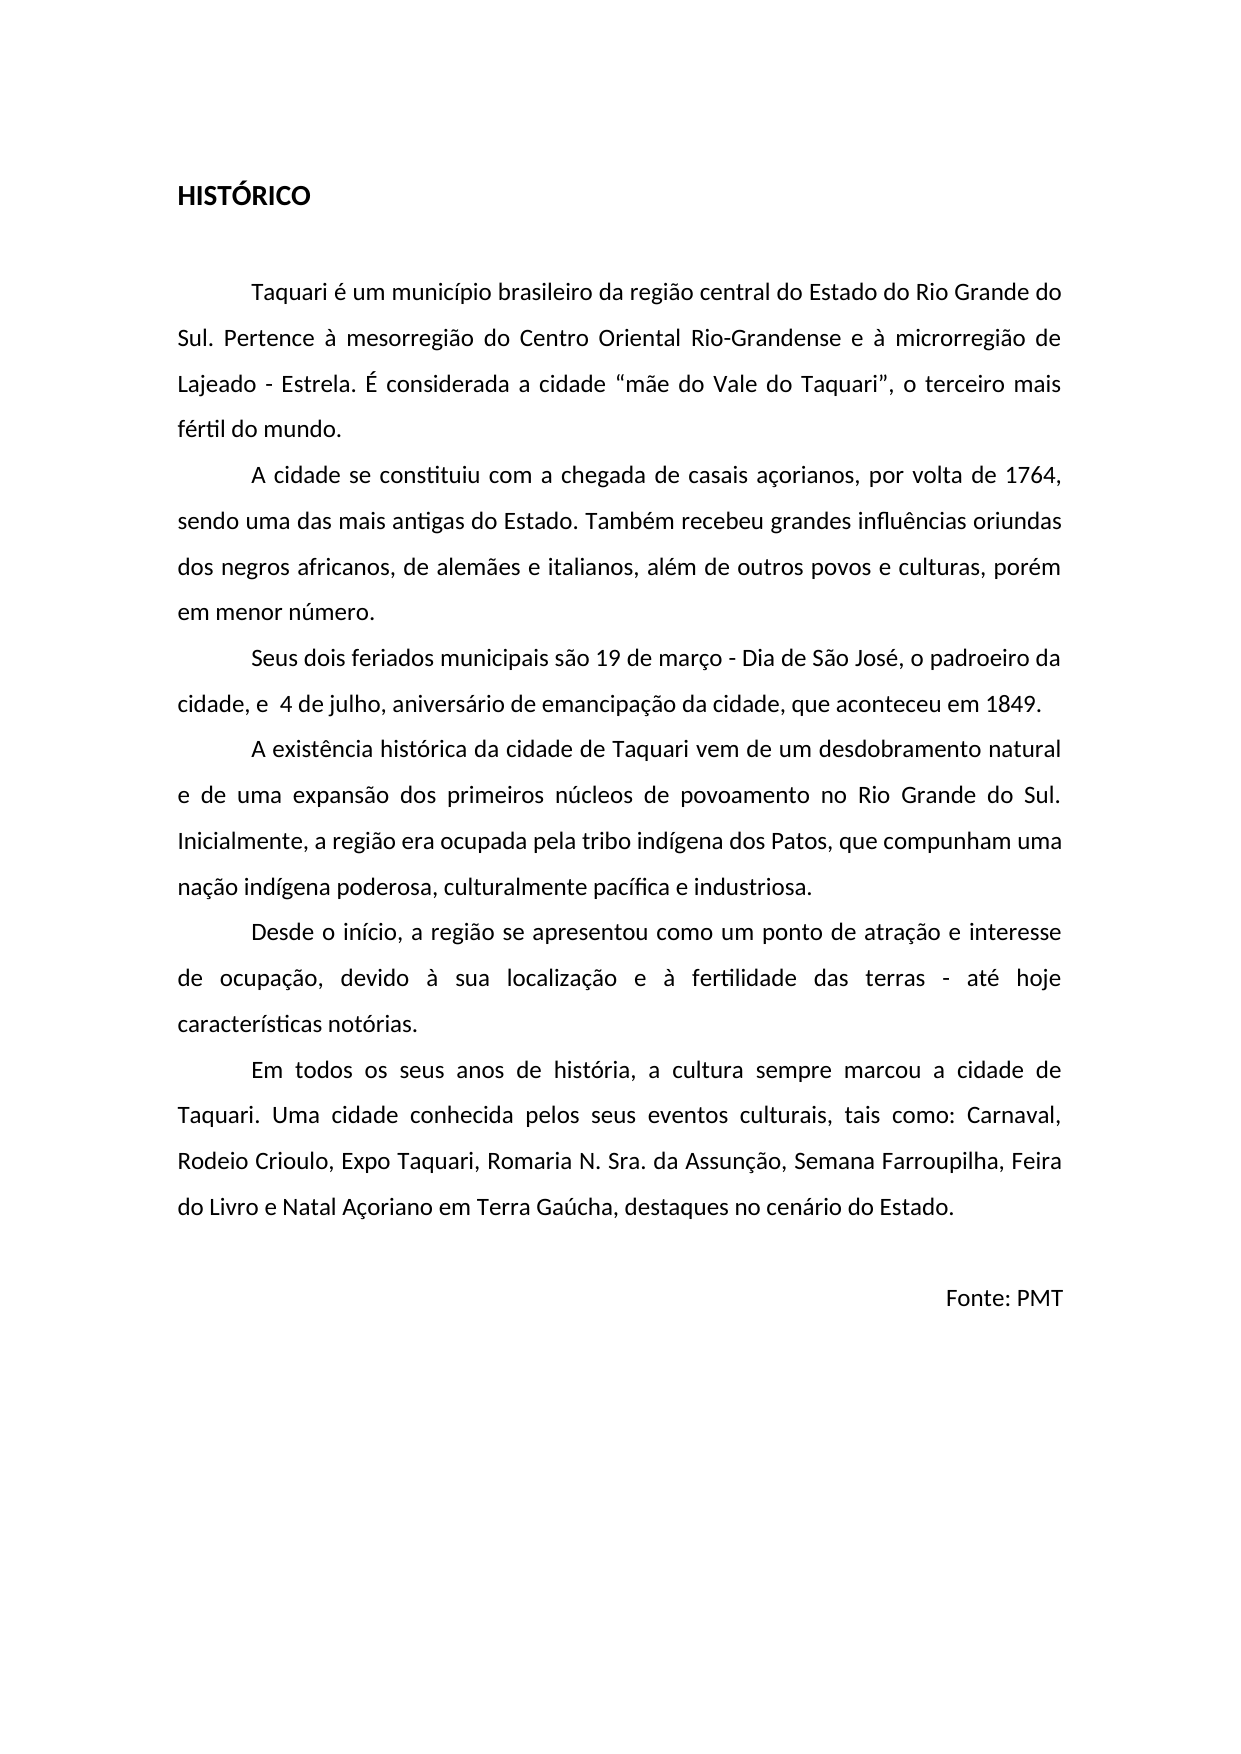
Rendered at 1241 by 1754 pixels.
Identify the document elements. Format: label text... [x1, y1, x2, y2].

text Em todos os seus anos de história, a cultura sempre marcou a cidade de Taquari. Uma cidade conhecida pelos seus eventos culturais, tais como: Carnaval, Rodeio Crioulo, Expo Taquari, Romaria N. Sra. da Assunção, Semana Farroupilha, Feira do Livro e Natal Açoriano em Terra Gaúcha, destaques no cenário do Estado. [177, 1054, 1063, 1221]
text Seus dois feriados municipais são 19 de março - Dia de São José, o padroeiro da cidade, e 4 de julho, aniversário de emancipação da cidade, que aconteceu em 1849. [177, 642, 1063, 718]
text A existência histórica da cidade de Taquari vem de um desdobramento natural e de uma expansão dos primeiros núcleos de povoamento no Rio Grande do Sul. Inicialmente, a região era ocupada pela tribo indígena dos Patos, que compunham uma nação indígena poderosa, culturalmente pacífica e industriosa. [177, 734, 1063, 901]
text Fonte: PMT [177, 1282, 1063, 1313]
text Desde o início, a região se apresentou como um ponto de atração e interesse de ocupação, devido à sua localização e à fertilidade das terras - até hoje características notórias. [177, 917, 1063, 1038]
text A cidade se constituiu com a chegada de casais açorianos, por volta de 1764, sendo uma das mais antigas do Estado. Também recebeu grandes influências oriundas dos negros africanos, de alemães e italianos, além de outros povos e culturas, porém em menor número. [177, 459, 1063, 627]
subtitle HISTÓRICO [177, 177, 1063, 213]
text Taquari é um município brasileiro da região central do Estado do Rio Grande do Sul. Pertence à mesorregião do Centro Oriental Rio-Grandense e à microrregião de Lajeado - Estrela. É considerada a cidade “mãe do Vale do Taquari”, o terceiro mais fértil do mundo. [177, 276, 1063, 444]
